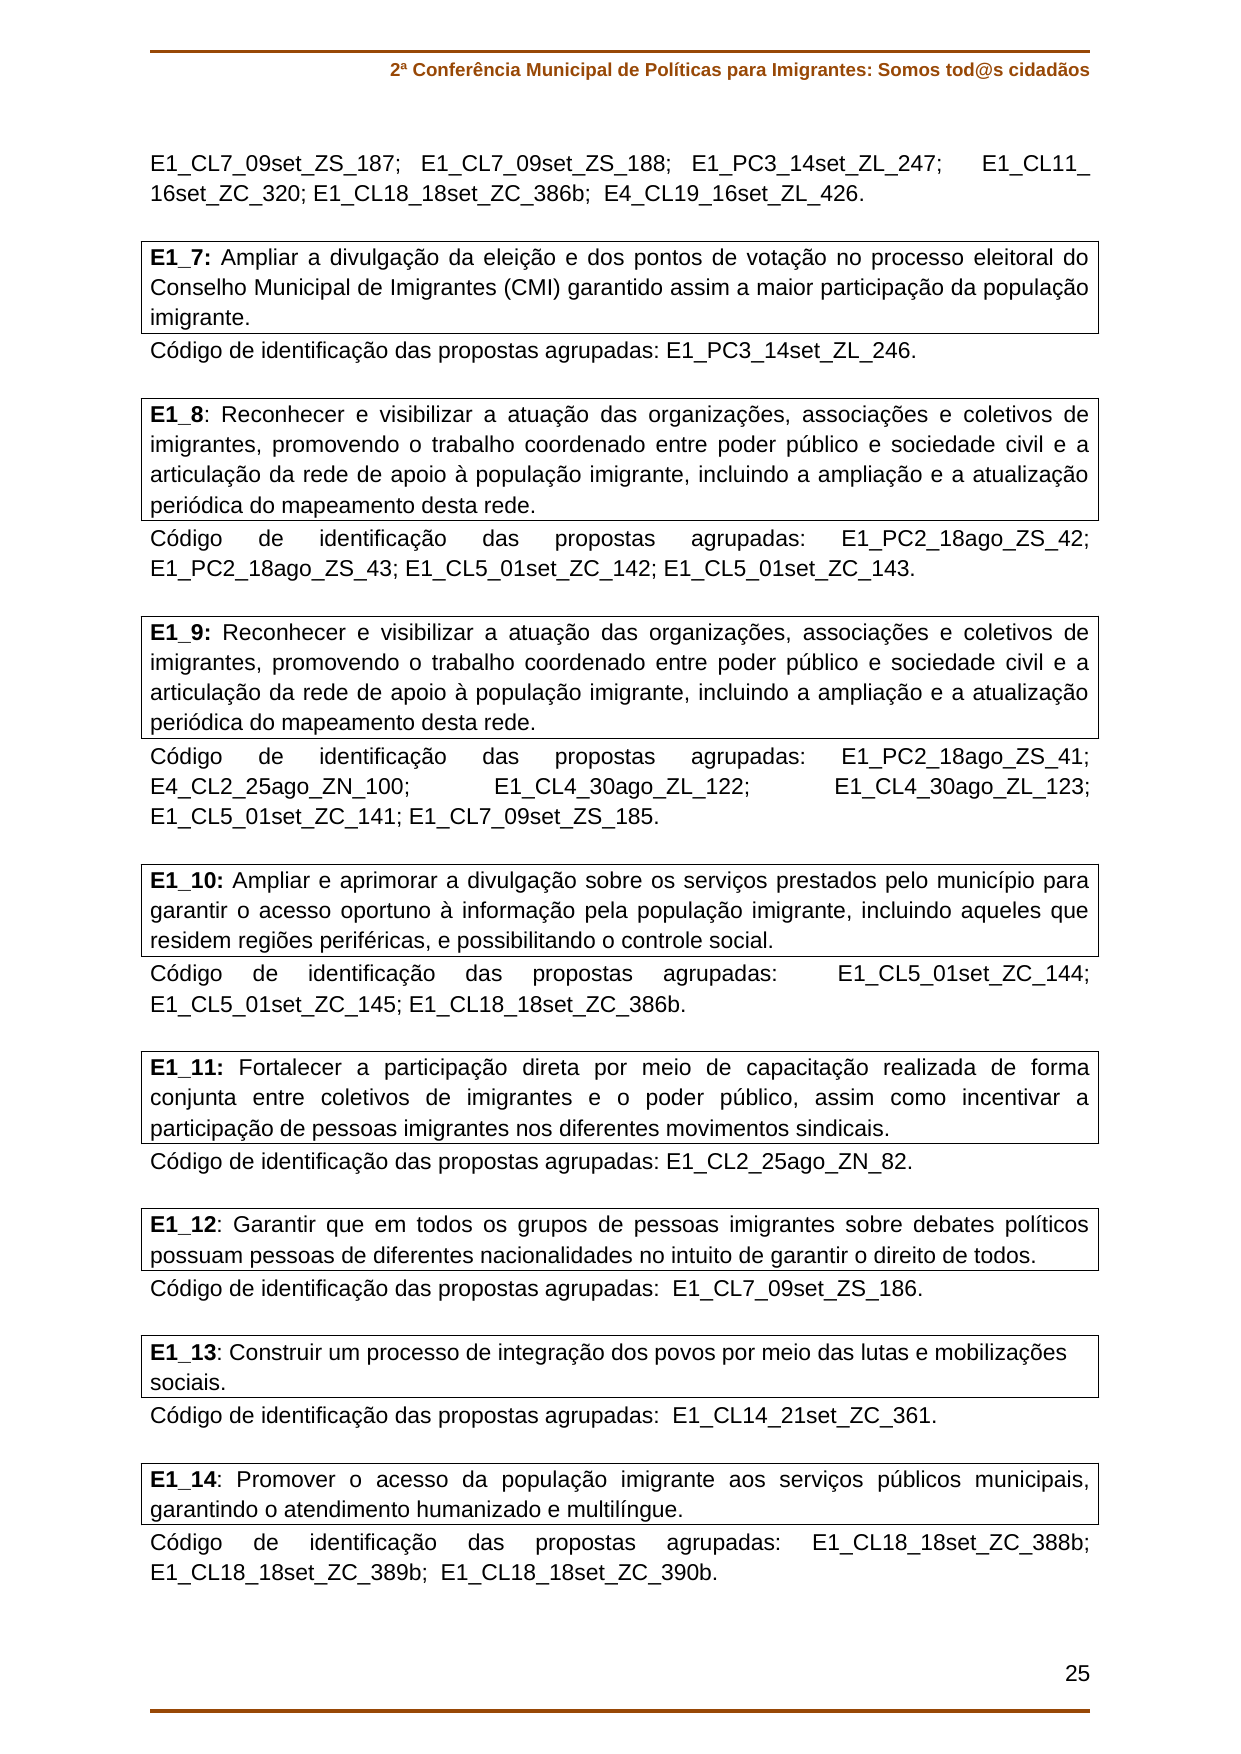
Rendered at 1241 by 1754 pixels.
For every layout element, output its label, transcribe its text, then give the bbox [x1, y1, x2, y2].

text E1_13: Construir um processo de integração dos povos por meio das lutas e mobilizações sociais. [142, 1336, 1098, 1397]
text Código de identificação das propostas agrupadas: E1_PC2_18ago_ZS_41; E4_CL2_25ago_ZN_100; E1_CL4_30ago_ZL_122; E1_CL4_30ago_ZL_123; E1_CL5_01set_ZC_141; E1_CL7_09set_ZS_185. [150, 743, 1090, 829]
text E1_11: Fortalecer a participação direta por meio de capacitação realizada de forma conjunta entre coletivos de imigrantes e o poder público, assim como incentivar a participação de pessoas imigrantes nos diferentes movimentos sindicais. [142, 1052, 1098, 1143]
text Código de identificação das propostas agrupadas: E1_PC3_14set_ZL_246. [150, 337, 1090, 364]
text E1_7: Ampliar a divulgação da eleição e dos pontos de votação no processo eleitoral do Conselho Municipal de Imigrantes (CMI) garantido assim a maior participação da população imigrante. [142, 242, 1098, 333]
text E1_12: Garantir que em todos os grupos de pessoas imigrantes sobre debates políticos possuam pessoas de diferentes nacionalidades no intuito de garantir o direito de todos. [142, 1209, 1098, 1270]
text Código de identificação das propostas agrupadas: E1_CL2_25ago_ZN_82. [150, 1148, 1090, 1174]
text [150, 150, 1090, 207]
text E1_14: Promover o acesso da população imigrante aos serviços públicos municipais, garantindo o atendimento humanizado e multilíngue. [142, 1464, 1098, 1524]
text Código de identificação das propostas agrupadas: E1_PC2_18ago_ZS_42; E1_PC2_18ago_ZS_43; E1_CL5_01set_ZC_142; E1_CL5_01set_ZC_143. [150, 525, 1090, 582]
text E1_10: Ampliar e aprimorar a divulgação sobre os serviços prestados pelo município para garantir o acesso oportuno à informação pela população imigrante, incluindo aqueles que residem regiões periféricas, e possibilitando o controle social. [142, 865, 1098, 956]
text Código de identificação das propostas agrupadas: E1_CL18_18set_ZC_388b; E1_CL18_18set_ZC_389b; E1_CL18_18set_ZC_390b. [150, 1529, 1090, 1586]
text Código de identificação das propostas agrupadas: E1_CL14_21set_ZC_361. [150, 1402, 1090, 1428]
text Código de identificação das propostas agrupadas: E1_CL7_09set_ZS_186. [150, 1275, 1090, 1301]
text Código de identificação das propostas agrupadas: E1_CL5_01set_ZC_144; E1_CL5_01set_ZC_145; E1_CL18_18set_ZC_386b. [150, 960, 1090, 1017]
text E1_8: Reconhecer e visibilizar a atuação das organizações, associações e coletivos de imigrantes, promovendo o trabalho coordenado entre poder público e sociedade civil e a articulação da rede de apoio à população imigrante, incluindo a ampliação e a atualização periódica do mapeamento desta rede. [142, 399, 1098, 520]
text E1_9: Reconhecer e visibilizar a atuação das organizações, associações e coletivos de imigrantes, promovendo o trabalho coordenado entre poder público e sociedade civil e a articulação da rede de apoio à população imigrante, incluindo a ampliação e a atualização periódica do mapeamento desta rede. [142, 617, 1098, 738]
